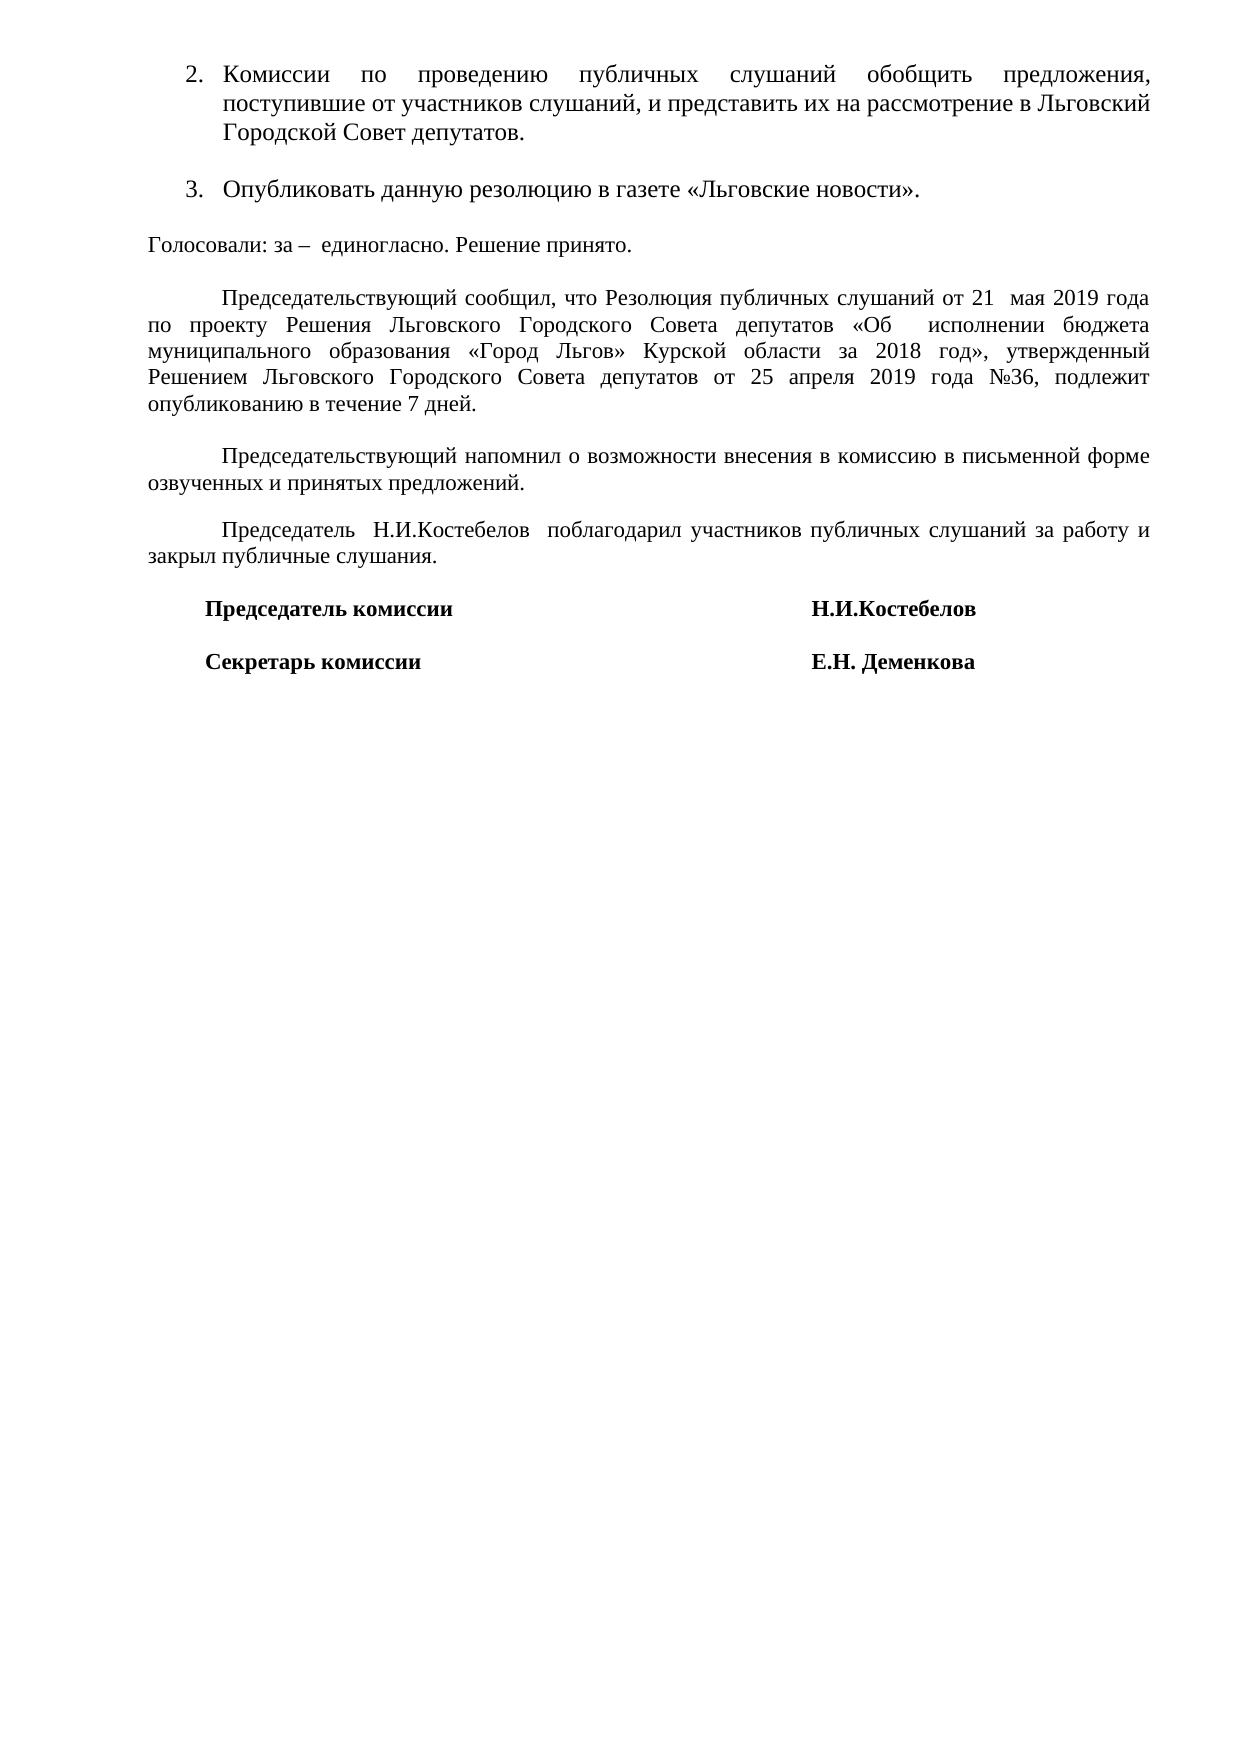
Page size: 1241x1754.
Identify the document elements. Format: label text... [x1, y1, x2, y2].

text Председательствующий напомнил о возможности внесения в комиссию в письменной форме озвученных и принятых предложений. [148, 442, 1152, 495]
text Председатель комиссии Н.И.Костебелов [148, 595, 1152, 621]
list Опубликовать данную резолюцию в газете «Льговские новости». [185, 174, 1152, 203]
text Секретарь комиссии Е.Н. Деменкова [148, 648, 1152, 674]
text Председатель Н.И.Костебелов поблагодарил участников публичных слушаний за работу и закрыл публичные слушания. [148, 516, 1152, 569]
text Председательствующий сообщил, что Резолюция публичных слушаний от 21 мая 2019 года по проекту Решения Льговского Городского Совета депутатов «Об исполнении бюджета муниципального образования «Город Льгов» Курской области за 2018 год», утвержденный Решением Льговского Городского Совета депутатов от 25 апреля 2019 года №36, подлежит опубликованию в течение 7 дней. [148, 284, 1152, 416]
text Голосовали: за – единогласно. Решение принято. [148, 232, 1152, 258]
list Комиссии по проведению публичных слушаний обобщить предложения, поступившие от участников слушаний, и представить их на рассмотрение в Льговский Городской Совет депутатов. [185, 59, 1152, 145]
